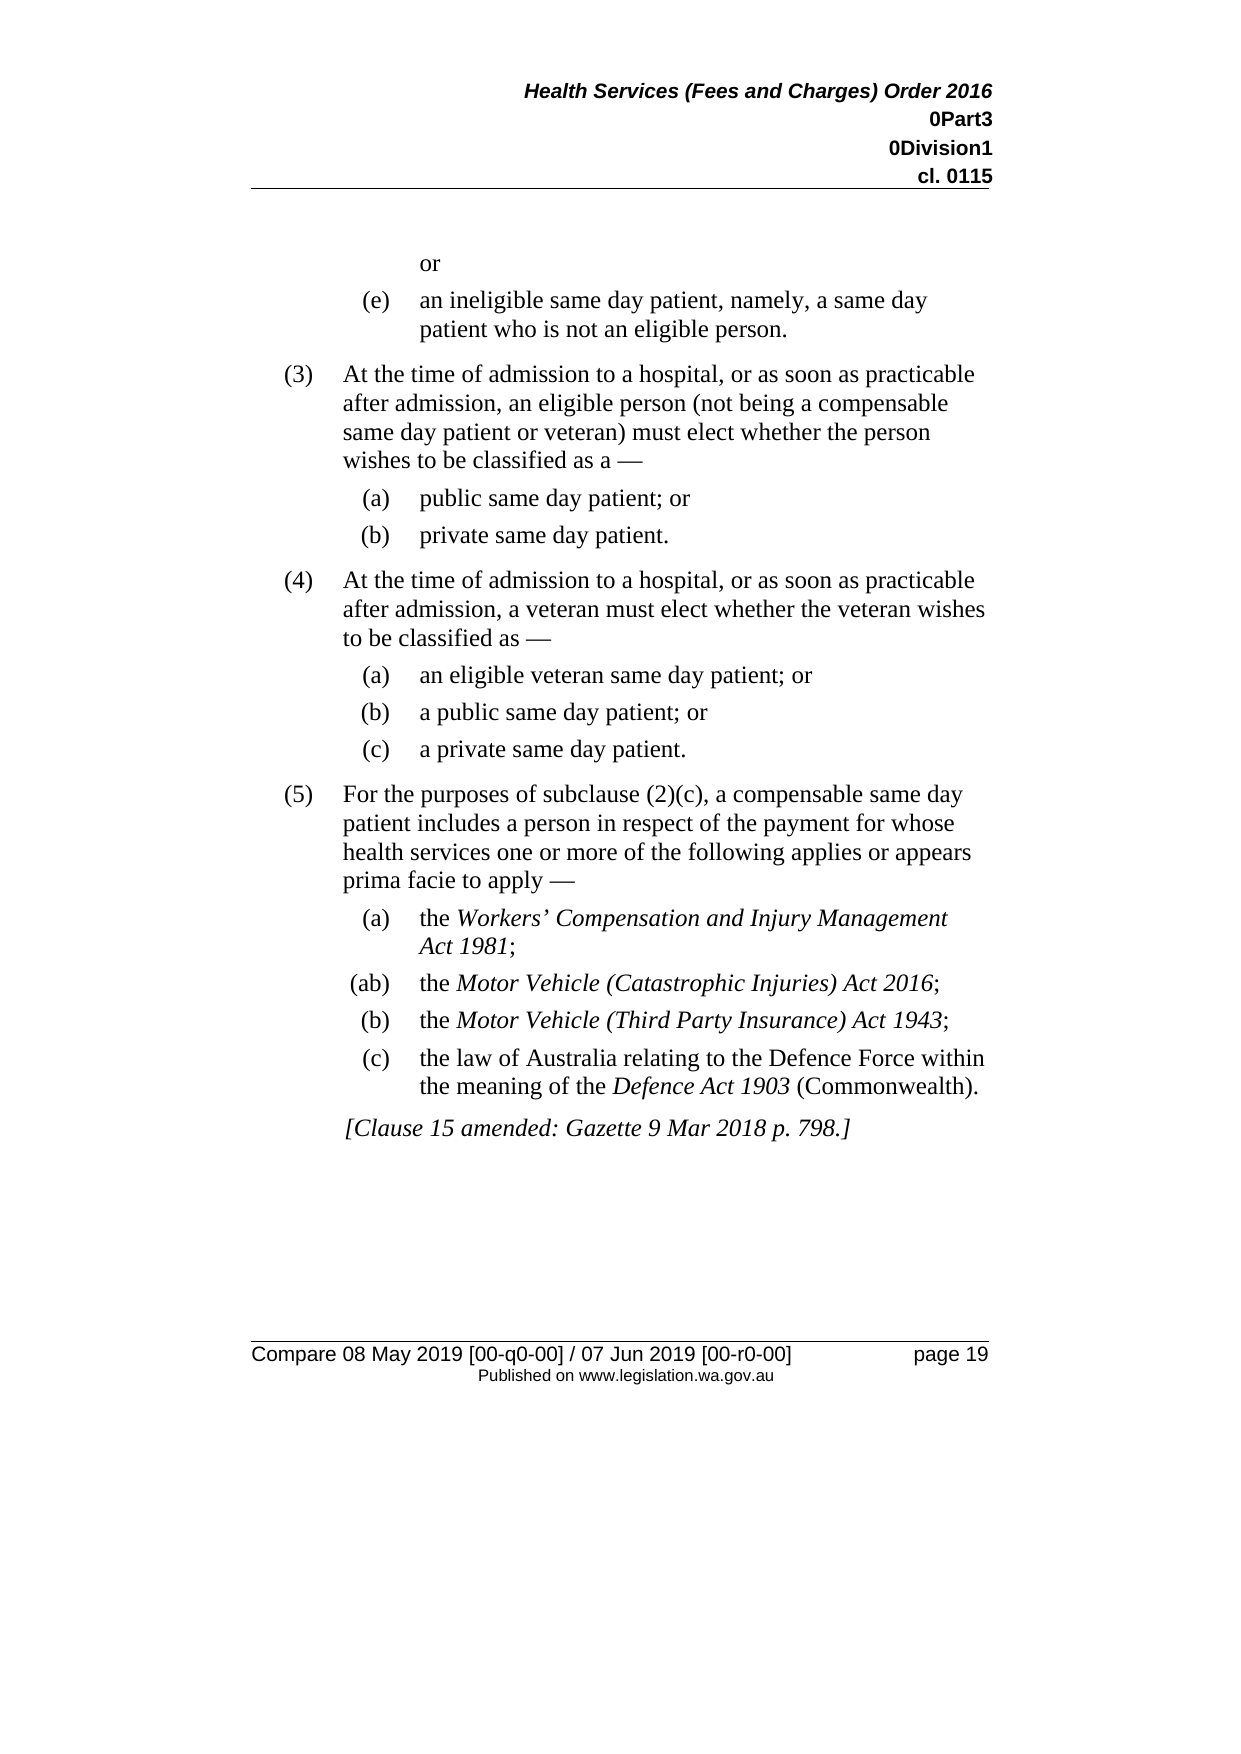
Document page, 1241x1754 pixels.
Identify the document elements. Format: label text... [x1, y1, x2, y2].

text (ab) the Motor Vehicle (Catastrophic Injuries) Act 2016; [251, 968, 989, 997]
text [Clause 15 amended: Gazette 9 Mar 2018 p. 798.] [251, 1113, 989, 1141]
text (b) private same day patient. [251, 520, 989, 548]
text (b) the Motor Vehicle (Third Party Insurance) Act 1943; [251, 1006, 989, 1034]
text (c) the law of Australia relating to the Defence Force within the meaning of the Defence Act 1903 (Commonwealth). [251, 1043, 989, 1100]
text (e) an ineligible same day patient, namely, a same day patient who is not an eligible person. [251, 285, 989, 343]
text (b) a public same day patient; or [251, 697, 989, 726]
text (a) the Workers’ Compensation and Injury Management Act 1981; [251, 903, 989, 960]
text (a) public same day patient; or [251, 483, 989, 511]
text (4) At the time of admission to a hospital, or as soon as practicable after admission, a veteran must elect whether the veteran wishes to be classified as — [251, 565, 989, 651]
text (c) a private same day patient. [251, 734, 989, 763]
text (3) At the time of admission to a hospital, or as soon as practicable after admission, an eligible person (not being a compensable same day patient or veteran) must elect whether the person wishes to be classified as a — [251, 359, 989, 474]
text or [251, 248, 989, 277]
text (a) an eligible veteran same day patient; or [251, 660, 989, 688]
text (5) For the purposes of subclause (2)(c), a compensable same day patient includes a person in respect of the payment for whose health services one or more of the following applies or appears prima facie to apply — [251, 779, 989, 894]
